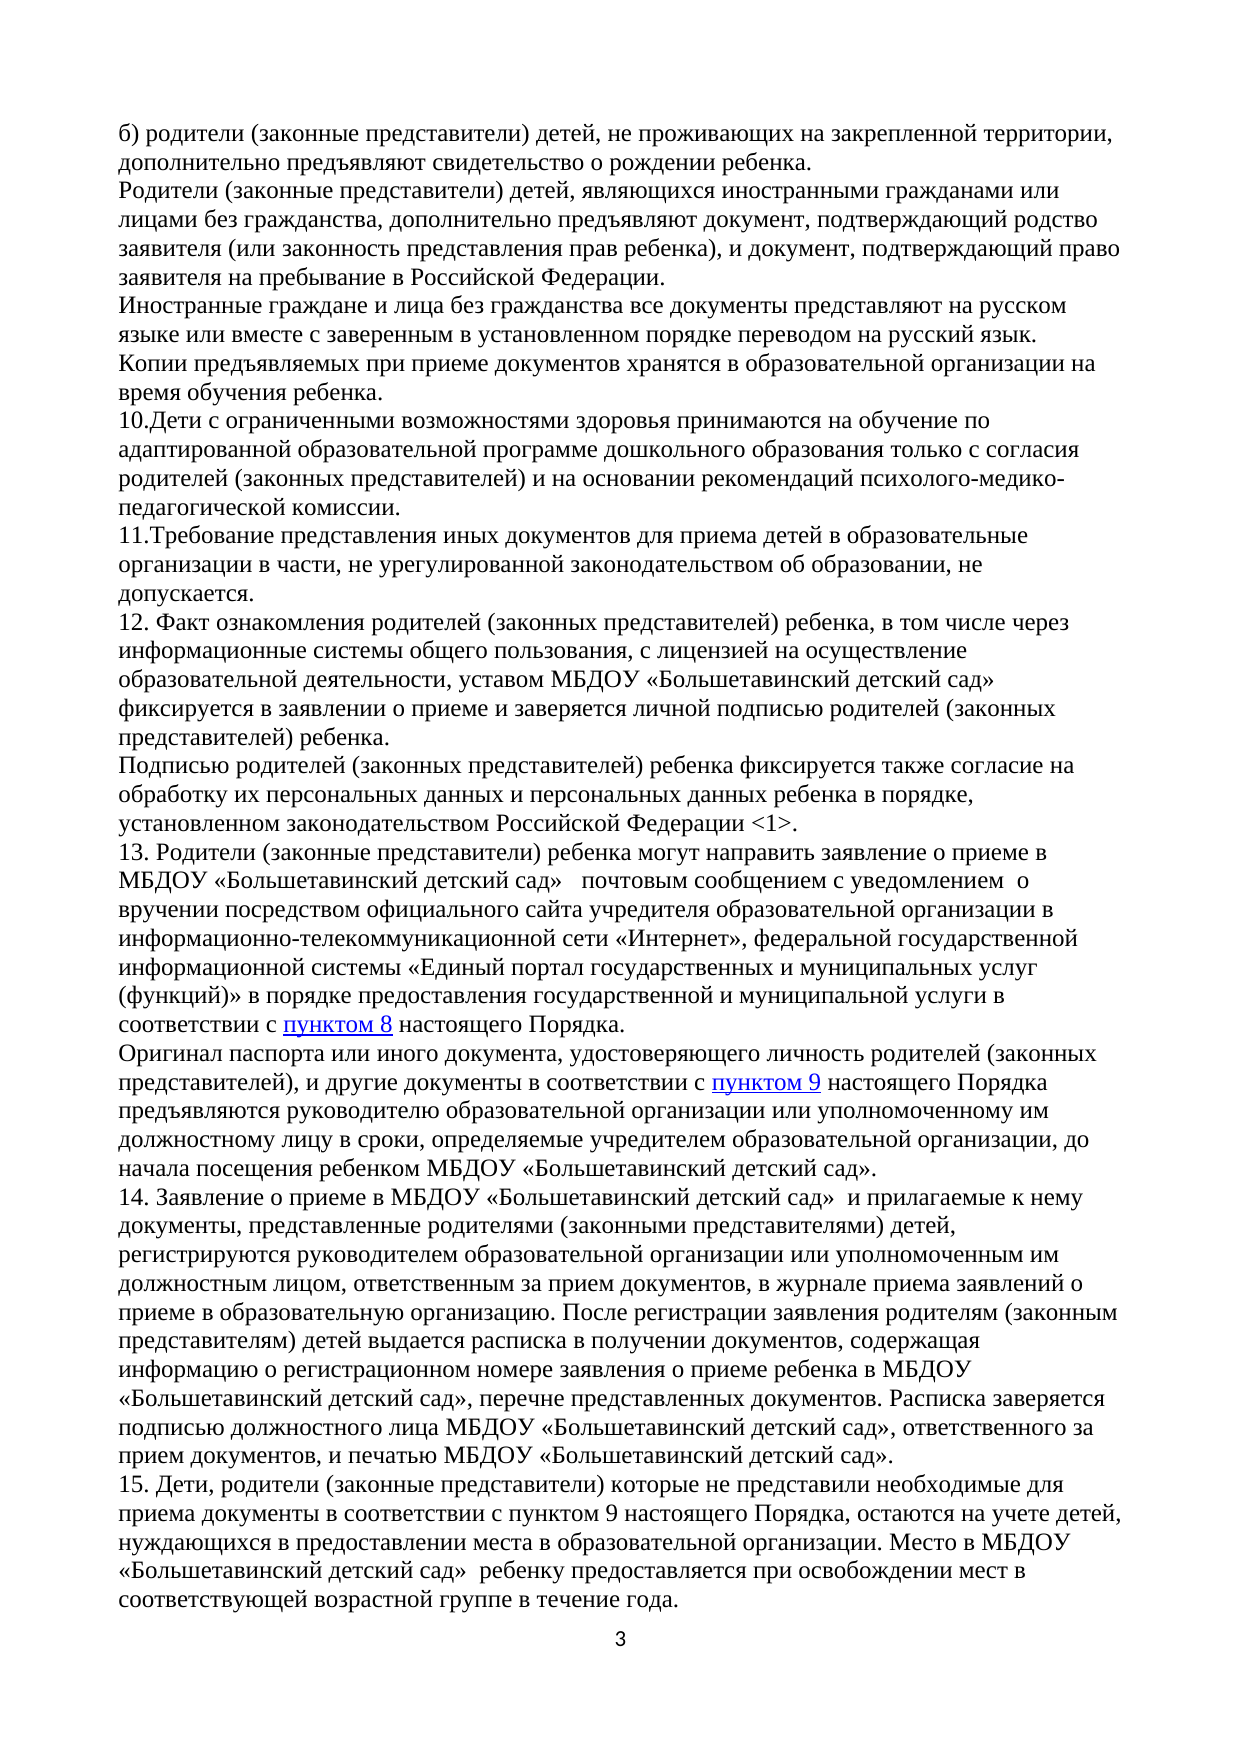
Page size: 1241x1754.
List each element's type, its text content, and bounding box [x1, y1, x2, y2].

text Оригинал паспорта или иного документа, удостоверяющего личность родителей (законных представителей), и другие документы в соответствии с пунктом 9 настоящего Порядка предъявляются руководителю образовательной организации или уполномоченному им должностному лицу в сроки, определяемые учредителем образовательной организации, до начала посещения ребенком МБДОУ «Большетавинский детский сад». [118, 1038, 1122, 1182]
text 11.Требование представления иных документов для приема детей в образовательные организации в части, не урегулированной законодательством об образовании, не допускается. [118, 521, 1122, 607]
text 10.Дети с ограниченными возможностями здоровья принимаются на обучение по адаптированной образовательной программе дошкольного образования только с согласия родителей (законных представителей) и на основании рекомендаций психолого-медико-педагогической комиссии. [118, 406, 1122, 521]
text Подписью родителей (законных представителей) ребенка фиксируется также согласие на обработку их персональных данных и персональных данных ребенка в порядке, установленном законодательством Российской Федерации <1>. [118, 751, 1122, 837]
text б) родители (законные представители) детей, не проживающих на закрепленной территории, дополнительно предъявляют свидетельство о рождении ребенка. [118, 118, 1122, 176]
text 14. Заявление о приеме в МБДОУ «Большетавинский детский сад» и прилагаемые к нему документы, представленные родителями (законными представителями) детей, регистрируются руководителем образовательной организации или уполномоченным им должностным лицом, ответственным за прием документов, в журнале приема заявлений о приеме в образовательную организацию. После регистрации заявления родителям (законным представителям) детей выдается расписка в получении документов, содержащая информацию о регистрационном номере заявления о приеме ребенка в МБДОУ «Большетавинский детский сад», перечне представленных документов. Расписка заверяется подписью должностного лица МБДОУ «Большетавинский детский сад», ответственного за прием документов, и печатью МБДОУ «Большетавинский детский сад». [118, 1182, 1122, 1469]
text 12. Факт ознакомления родителей (законных представителей) ребенка, в том числе через информационные системы общего пользования, с лицензией на осуществление образовательной деятельности, уставом МБДОУ «Большетавинский детский сад» фиксируется в заявлении о приеме и заверяется личной подписью родителей (законных представителей) ребенка. [118, 607, 1122, 751]
text 13. Родители (законные представители) ребенка могут направить заявление о приеме в МБДОУ «Большетавинский детский сад» почтовым сообщением с уведомлением о вручении посредством официального сайта учредителя образовательной организации в информационно-телекоммуникационной сети «Интернет», федеральной государственной информационной системы «Единый портал государственных и муниципальных услуг (функций)» в порядке предоставления государственной и муниципальной услуги в соответствии с пунктом 8 настоящего Порядка. [118, 837, 1122, 1038]
text Родители (законные представители) детей, являющихся иностранными гражданами или лицами без гражданства, дополнительно предъявляют документ, подтверждающий родство заявителя (или законность представления прав ребенка), и документ, подтверждающий право заявителя на пребывание в Российской Федерации. [118, 176, 1122, 291]
text 15. Дети, родители (законные представители) которые не представили необходимые для приема документы в соответствии с пунктом 9 настоящего Порядка, остаются на учете детей, нуждающихся в предоставлении места в образовательной организации. Место в МБДОУ «Большетавинский детский сад» ребенку предоставляется при освобождении мест в соответствующей возрастной группе в течение года. [118, 1469, 1122, 1613]
text Иностранные граждане и лица без гражданства все документы представляют на русском языке или вместе с заверенным в установленном порядке переводом на русский язык. [118, 291, 1122, 348]
text Копии предъявляемых при приеме документов хранятся в образовательной организации на время обучения ребенка. [118, 348, 1122, 406]
